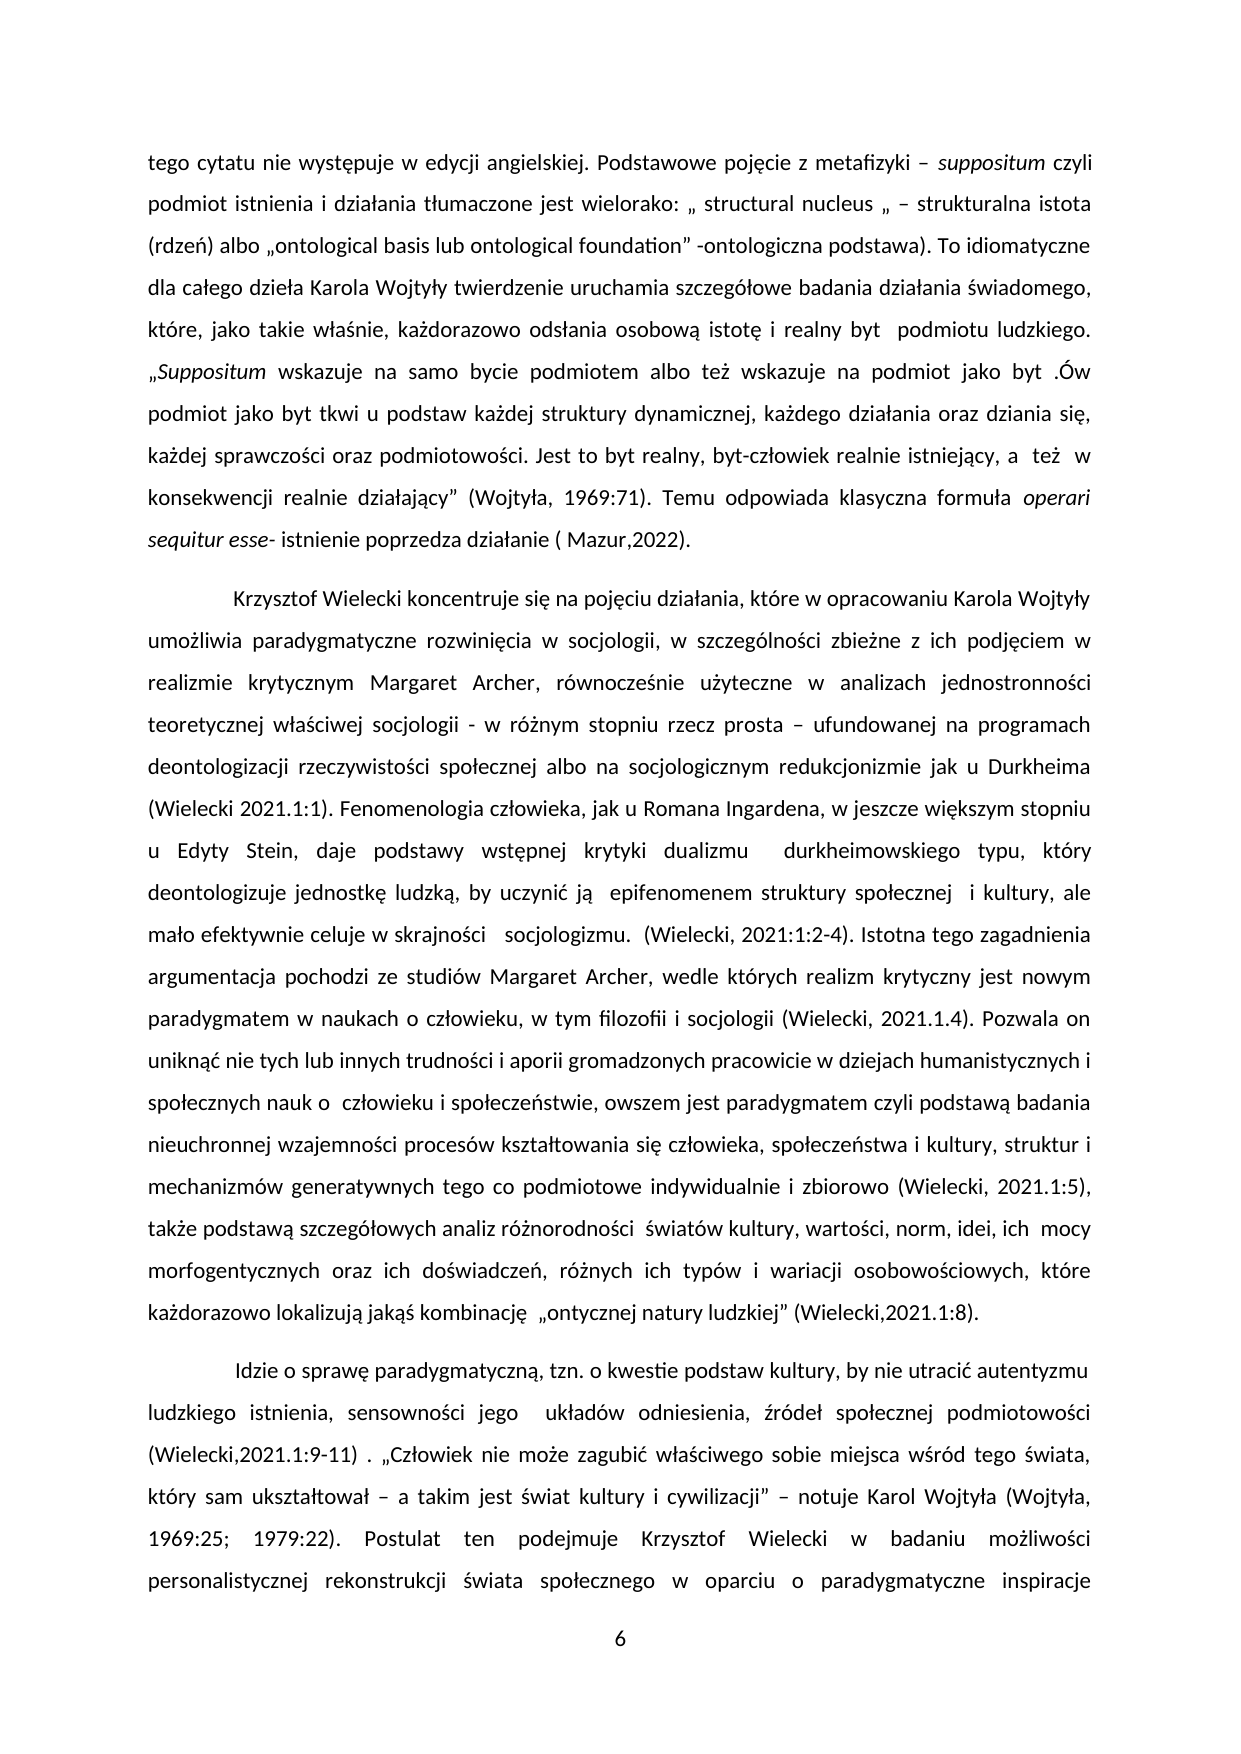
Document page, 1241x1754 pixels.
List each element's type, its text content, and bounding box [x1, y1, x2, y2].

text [148, 148, 1093, 553]
text Krzysztof Wielecki koncentruje się na pojęciu działania, które w opracowaniu Karola Wojtyły umożliwia paradygmatyczne rozwinięcia w socjologii, w szczególności zbieżne z ich podjęciem w realizmie krytycznym Margaret Archer, równocześnie użyteczne w analizach jednostronności teoretycznej właściwej socjologii - w różnym stopniu rzecz prosta – ufundowanej na programach deontologizacji rzeczywistości społecznej albo na socjologicznym redukcjonizmie jak u Durkheima (Wielecki 2021.1:1). Fenomenologia człowieka, jak u Romana Ingardena, w jeszcze większym stopniu u Edyty Stein, daje podstawy wstępnej krytyki dualizmu durkheimowskiego typu, który deontologizuje jednostkę ludzką, by uczynić ją epifenomenem struktury społecznej i kultury, ale mało efektywnie celuje w skrajności socjologizmu. (Wielecki, 2021:1:2-4). Istotna tego zagadnienia argumentacja pochodzi ze studiów Margaret Archer, wedle których realizm krytyczny jest nowym paradygmatem w naukach o człowieku, w tym filozofii i socjologii (Wielecki, 2021.1.4). Pozwala on uniknąć nie tych lub innych trudności i aporii gromadzonych pracowicie w dziejach humanistycznych i społecznych nauk o człowieku i społeczeństwie, owszem jest paradygmatem czyli podstawą badania nieuchronnej wzajemności procesów kształtowania się człowieka, społeczeństwa i kultury, struktur i mechanizmów generatywnych tego co podmiotowe indywidualnie i zbiorowo (Wielecki, 2021.1:5), także podstawą szczegółowych analiz różnorodności światów kultury, wartości, norm, idei, ich mocy morfogentycznych oraz ich doświadczeń, różnych ich typów i wariacji osobowościowych, które każdorazowo lokalizują jakąś kombinację „ontycznej natury ludzkiej” (Wielecki,2021.1:8). [148, 584, 1093, 1326]
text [148, 1356, 1093, 1594]
